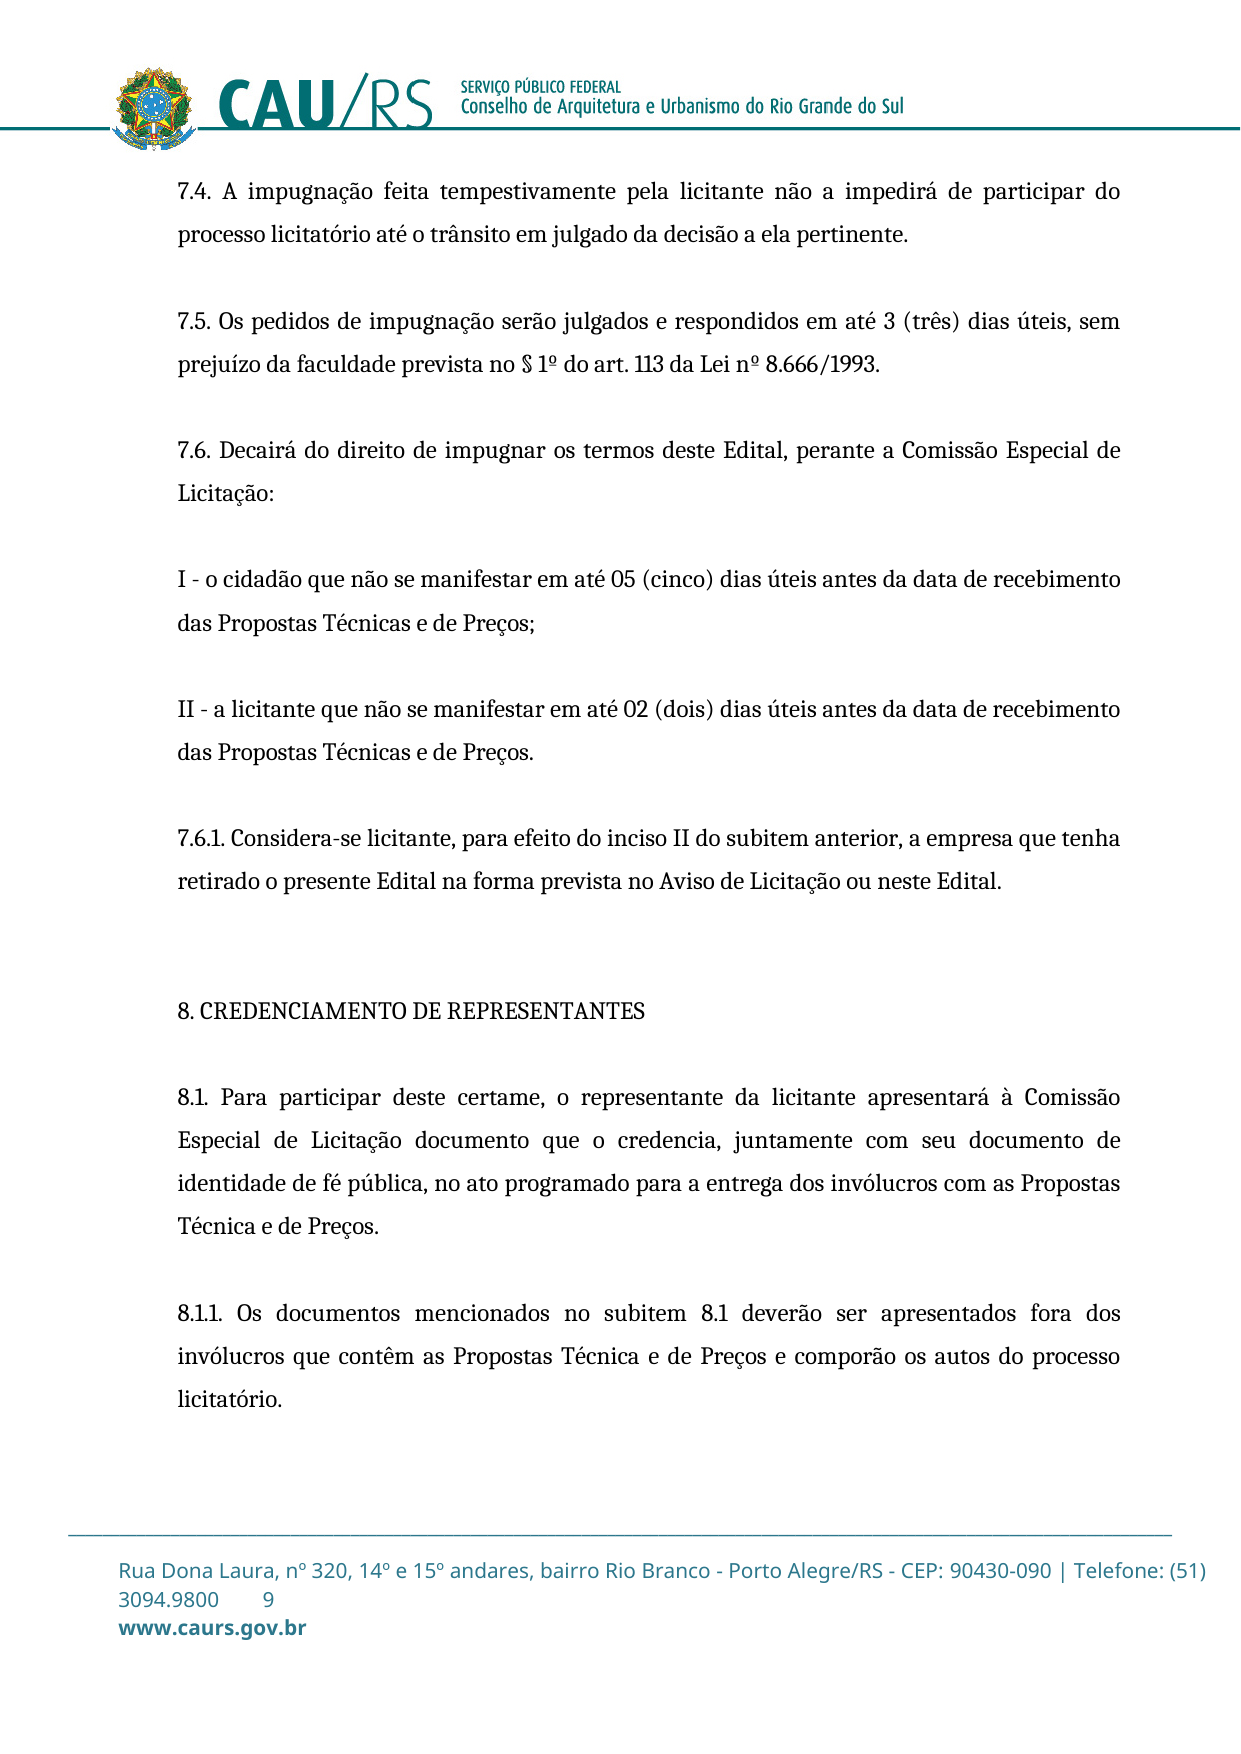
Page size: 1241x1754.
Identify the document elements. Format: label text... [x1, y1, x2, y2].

text 8.1.1. Os documentos mencionados no subitem 8.1 deverão ser apresentados fora dos invólucros que contêm as Propostas Técnica e de Preços e comporão os autos do processo licitatório. [177, 1298, 1122, 1413]
picture [0, 1, 1241, 161]
subtitle 8. CREDENCIAMENTO DE REPRESENTANTES [177, 997, 1122, 1025]
text 7.5. Os pedidos de impugnação serão julgados e respondidos em até 3 (três) dias úteis, sem prejuízo da faculdade prevista no § 1º do art. 113 da Lei nº 8.666/1993. [177, 307, 1122, 378]
text I - o cidadão que não se manifestar em até 05 (cinco) dias úteis antes da data de recebimento das Propostas Técnicas e de Preços; [177, 565, 1122, 637]
text 7.4. A impugnação feita tempestivamente pela licitante não a impedirá de participar do processo licitatório até o trânsito em julgado da decisão a ela pertinente. [177, 177, 1122, 249]
text 7.6.1. Considera-se licitante, para efeito do inciso II do subitem anterior, a empresa que tenha retirado o presente Edital na forma prevista no Aviso de Licitação ou neste Edital. [177, 824, 1122, 896]
text 8.1. Para participar deste certame, o representante da licitante apresentará à Comissão Especial de Licitação documento que o credencia, juntamente com seu documento de identidade de fé pública, no ato programado para a entrega dos invólucros com as Propostas Técnica e de Preços. [177, 1083, 1122, 1241]
text 7.6. Decairá do direito de impugnar os termos deste Edital, perante a Comissão Especial de Licitação: [177, 436, 1122, 508]
text II - a licitante que não se manifestar em até 02 (dois) dias úteis antes da data de recebimento das Propostas Técnicas e de Preços. [177, 695, 1122, 767]
